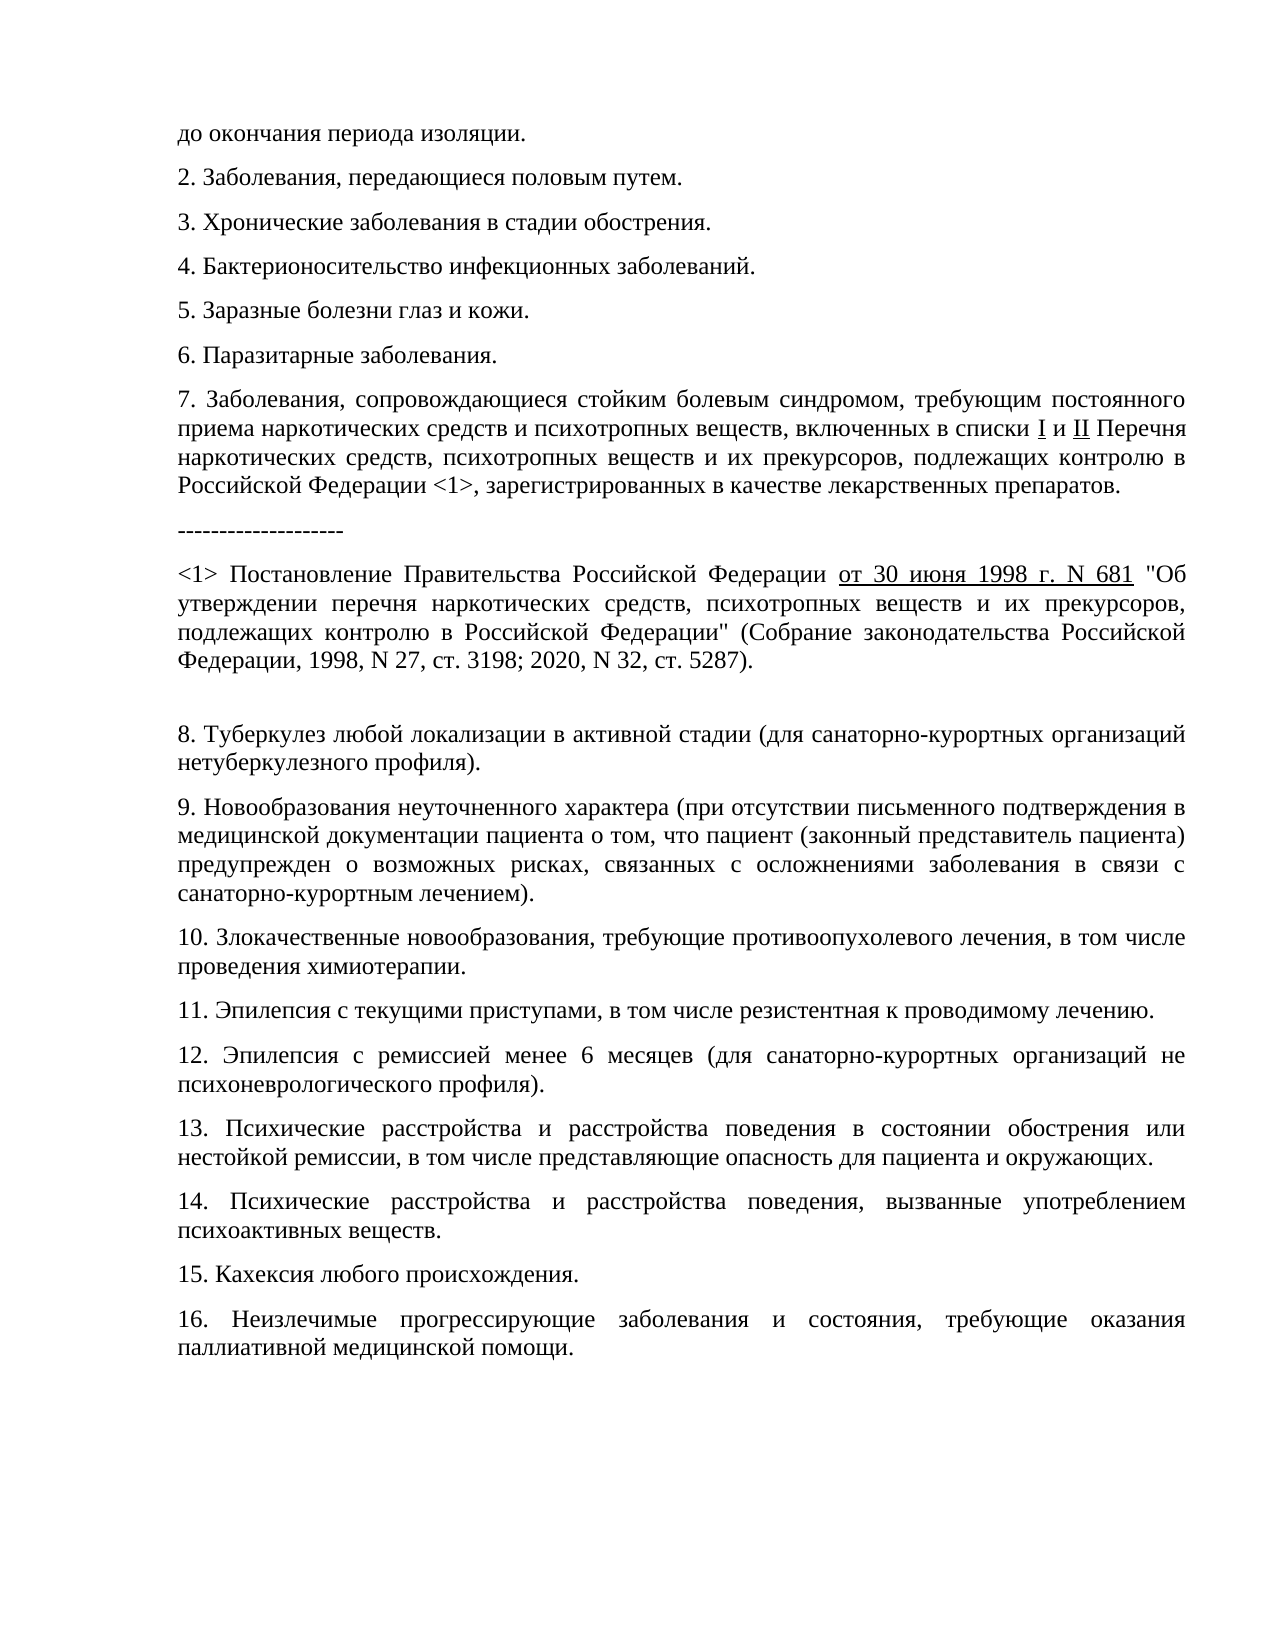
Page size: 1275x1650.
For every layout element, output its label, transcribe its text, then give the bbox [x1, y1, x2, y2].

text 9. Новообразования неуточненного характера (при отсутствии письменного подтверждения в медицинской документации пациента о том, что пациент (законный представитель пациента) предупрежден о возможных рисках, связанных с осложнениями заболевания в связи с санаторно-курортным лечением). [177, 792, 1186, 907]
text 11. Эпилепсия с текущими приступами, в том числе резистентная к проводимому лечению. [177, 996, 1186, 1024]
text 15. Кахексия любого происхождения. [177, 1259, 1186, 1288]
text 6. Паразитарные заболевания. [177, 340, 1186, 369]
text 4. Бактерионосительство инфекционных заболеваний. [177, 251, 1186, 280]
text <1> Постановление Правительства Российской Федерации от 30 июня 1998 г. N 681 "Об утверждении перечня наркотических средств, психотропных веществ и их прекурсоров, подлежащих контролю в Российской Федерации" (Собрание законодательства Российской Федерации, 1998, N 27, ст. 3198; 2020, N 32, ст. 5287). [177, 559, 1186, 674]
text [177, 118, 1186, 147]
text 7. Заболевания, сопровождающиеся стойким болевым синдромом, требующим постоянного приема наркотических средств и психотропных веществ, включенных в списки I и II Перечня наркотических средств, психотропных веществ и их прекурсоров, подлежащих контролю в Российской Федерации <1>, зарегистрированных в качестве лекарственных препаратов. [177, 384, 1186, 499]
text 2. Заболевания, передающиеся половым путем. [177, 162, 1186, 191]
text 12. Эпилепсия с ремиссией менее 6 месяцев (для санаторно-курортных организаций не психоневрологического профиля). [177, 1040, 1186, 1097]
text 14. Психические расстройства и расстройства поведения, вызванные употреблением психоактивных веществ. [177, 1186, 1186, 1244]
text -------------------- [177, 515, 1186, 544]
text 13. Психические расстройства и расстройства поведения в состоянии обострения или нестойкой ремиссии, в том числе представляющие опасность для пациента и окружающих. [177, 1113, 1186, 1171]
text 10. Злокачественные новообразования, требующие противоопухолевого лечения, в том числе проведения химиотерапии. [177, 922, 1186, 980]
text 3. Хронические заболевания в стадии обострения. [177, 207, 1186, 236]
text 8. Туберкулез любой локализации в активной стадии (для санаторно-курортных организаций нетуберкулезного профиля). [177, 719, 1186, 776]
text 16. Неизлечимые прогрессирующие заболевания и состояния, требующие оказания паллиативной медицинской помощи. [177, 1304, 1186, 1361]
text 5. Заразные болезни глаз и кожи. [177, 296, 1186, 324]
